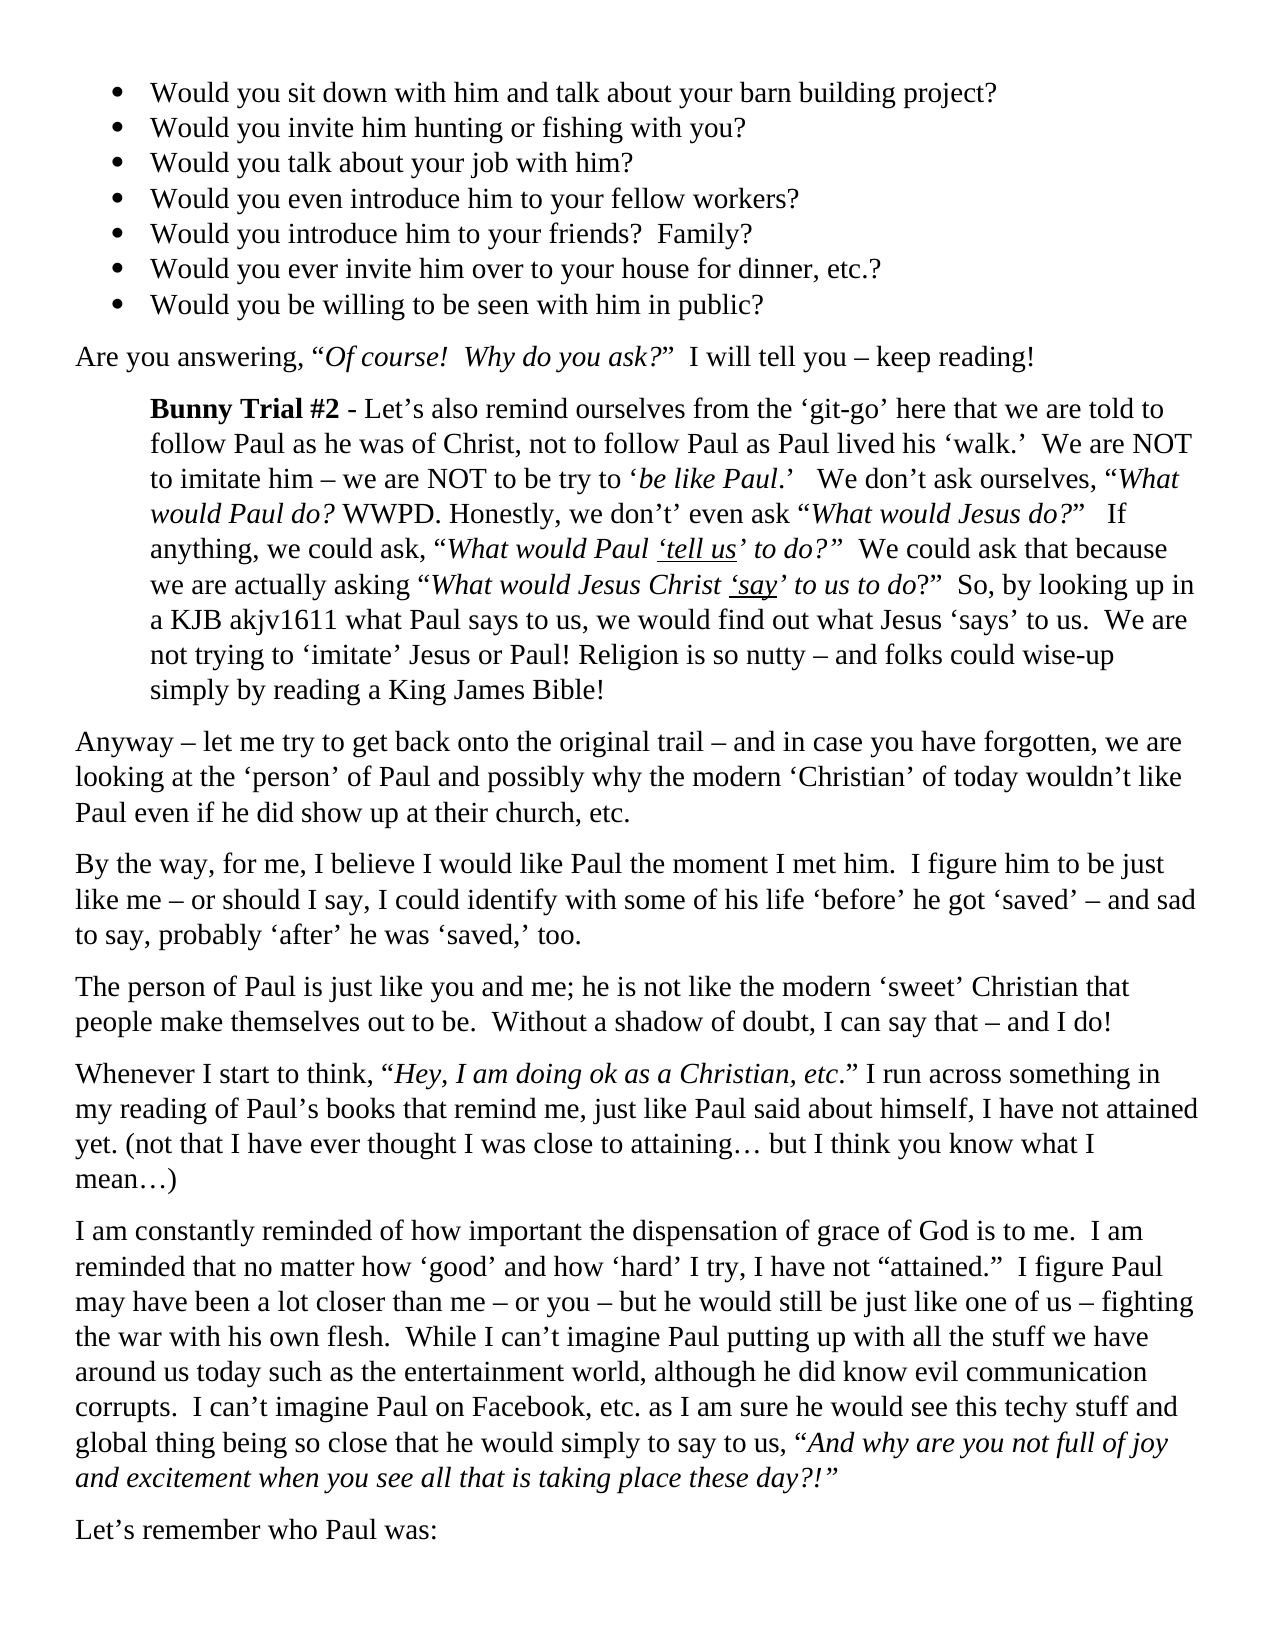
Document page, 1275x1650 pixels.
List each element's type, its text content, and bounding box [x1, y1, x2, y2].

list Would you be willing to be seen with him in public? [112, 287, 1200, 321]
list Would you sit down with him and talk about your barn building project? [112, 75, 1200, 109]
text By the way, for me, I believe I would like Paul the moment I met him. I figure him to be just like me – or should I say, I could identify with some of his life ‘before’ he got ‘saved’ – and sad to say, probably ‘after’ he was ‘saved,’ too. [75, 847, 1200, 951]
text The person of Paul is just like you and me; he is not like the modern ‘sweet’ Christian that people make themselves out to be. Without a shadow of doubt, I can say that – and I do! [75, 969, 1200, 1038]
text Anyway – let me try to get back onto the original trail – and in case you have forgotten, we are looking at the ‘person’ of Paul and possibly why the modern ‘Christian’ of today wouldn’t like Paul even if he did show up at their church, etc. [75, 724, 1200, 828]
text Let’s remember who Paul was: [75, 1512, 1200, 1545]
text Bunny Trial #2 - Let’s also remind ourselves from the ‘git-go’ here that we are told to follow Paul as he was of Christ, not to follow Paul as Paul lived his ‘walk.’ We are NOT to imitate him – we are NOT to be try to ‘be like Paul.’ We don’t ask ourselves, “What would Paul do? WWPD. Honestly, we don’t’ even ask “What would Jesus do?” If anything, we could ask, “What would Paul ‘tell us’ to do?” We could ask that because we are actually asking “What would Jesus Christ ‘say’ to us to do?” So, by looking up in a KJB akjv1611 what Paul says to us, we would find out what Jesus ‘says’ to us. We are not trying to ‘imitate’ Jesus or Paul! Religion is so nutty – and folks could wise-up simply by reading a King James Bible! [150, 391, 1200, 706]
list Would you ever invite him over to your house for dinner, etc.? [112, 252, 1200, 285]
list Would you talk about your job with him? [112, 146, 1200, 179]
list Would you invite him hunting or fishing with you? [112, 110, 1200, 144]
text Whenever I start to think, “Hey, I am doing ok as a Christian, etc.” I run across something in my reading of Paul’s books that remind me, just like Paul said about himself, I have not attained yet. (not that I have ever thought I was close to attaining… but I think you know what I mean…) [75, 1056, 1200, 1195]
list Would you even introduce him to your fellow workers? [112, 181, 1200, 214]
text Are you answering, “Of course! Why do you ask?” I will tell you – keep reading! [75, 339, 1200, 372]
list Would you introduce him to your friends? Family? [112, 216, 1200, 250]
text I am constantly reminded of how important the dispensation of grace of God is to me. I am reminded that no matter how ‘good’ and how ‘hard’ I try, I have not “attained.” I figure Paul may have been a lot closer than me – or you – but he would still be just like one of us – fighting the war with his own flesh. While I can’t imagine Paul putting up with all the stuff we have around us today such as the entertainment world, although he did know evil communication corrupts. I can’t imagine Paul on Facebook, etc. as I am sure he would see this techy stuff and global thing being so close that he would simply to say to us, “And why are you not full of joy and excitement when you see all that is taking place these day?!” [75, 1213, 1200, 1493]
